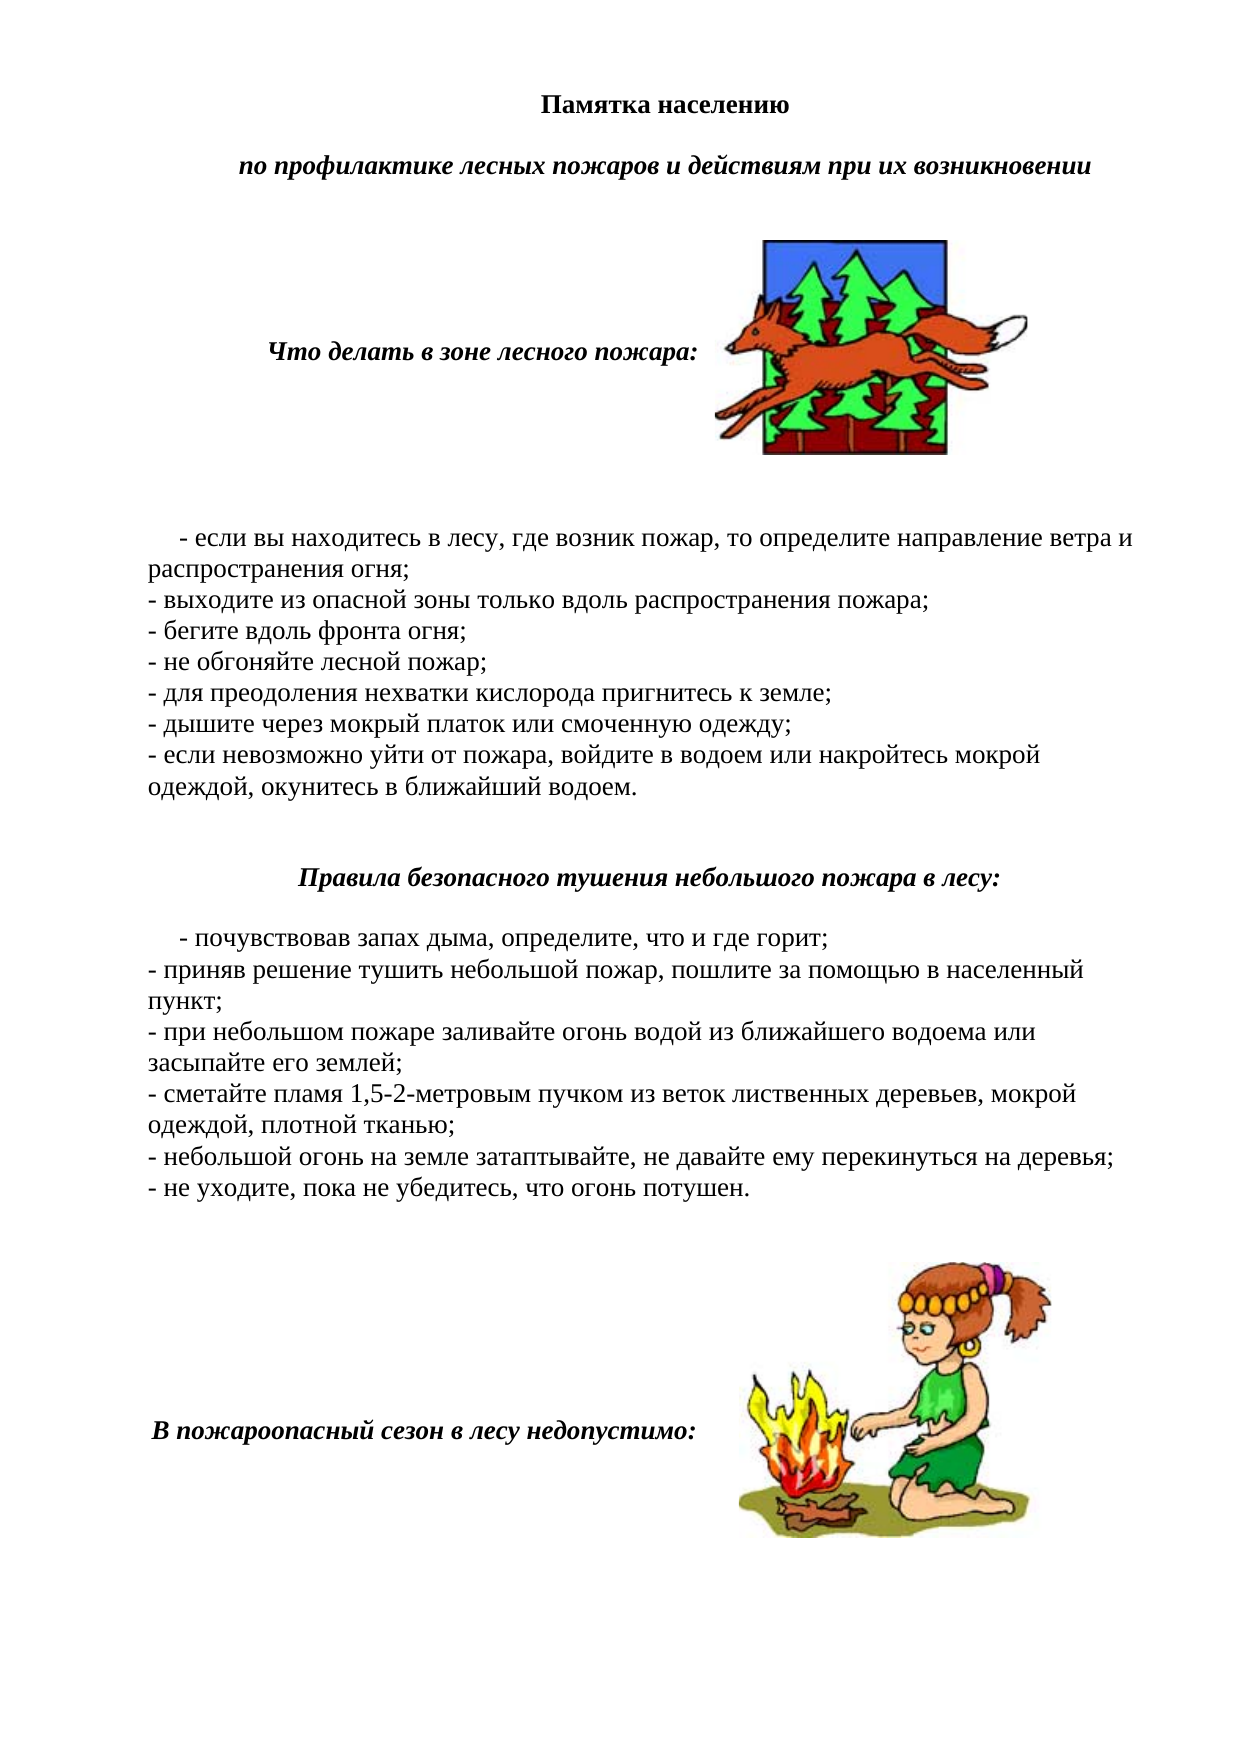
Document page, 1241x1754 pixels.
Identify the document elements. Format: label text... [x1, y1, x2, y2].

picture [714, 240, 1028, 455]
table_header Что делать в зоне лесного пожара: [264, 240, 708, 460]
table_header В пожароопасный сезон в лесу недопустимо: [148, 1202, 707, 1658]
text Памятка населению [148, 89, 1152, 120]
text Правила безопасного тушения небольшого пожара в лесу: [148, 830, 1152, 892]
table_header [708, 240, 1035, 460]
text - почувствовав запах дыма, определите, что и где горит; - приняв решение тушить небольшой пожар, пошлите за помощью в населенный пункт; - при небольшом пожаре заливайте огонь водой из ближайшего водоема или засыпайте его землей; - сметайте пламя 1,5-2-метровым пучком из веток лиственных деревьев, мокрой одеждой, плотной тканью; - небольшой огонь на земле затаптывайте, не давайте ему перекинуться на деревья; - не уходите, пока не убедитесь, что огонь потушен. [148, 922, 1152, 1202]
picture [738, 1262, 1052, 1538]
table_header [708, 1202, 1158, 1658]
text по профилактике лесных пожаров и действиям при их возникновении [148, 149, 1152, 180]
text - если вы находитесь в лесу, где возник пожар, то определите направление ветра и распространения огня; - выходите из опасной зоны только вдоль распространения пожара; - бегите вдоль фронта огня; - не обгоняйте лесной пожар; - для преодоления нехватки кислорода пригнитесь к земле; - дышите через мокрый платок или смоченную одежду; - если невозможно уйти от пожара, войдите в водоем или накройтесь мокрой одеждой, окунитесь в ближайший водоем. [148, 521, 1152, 801]
